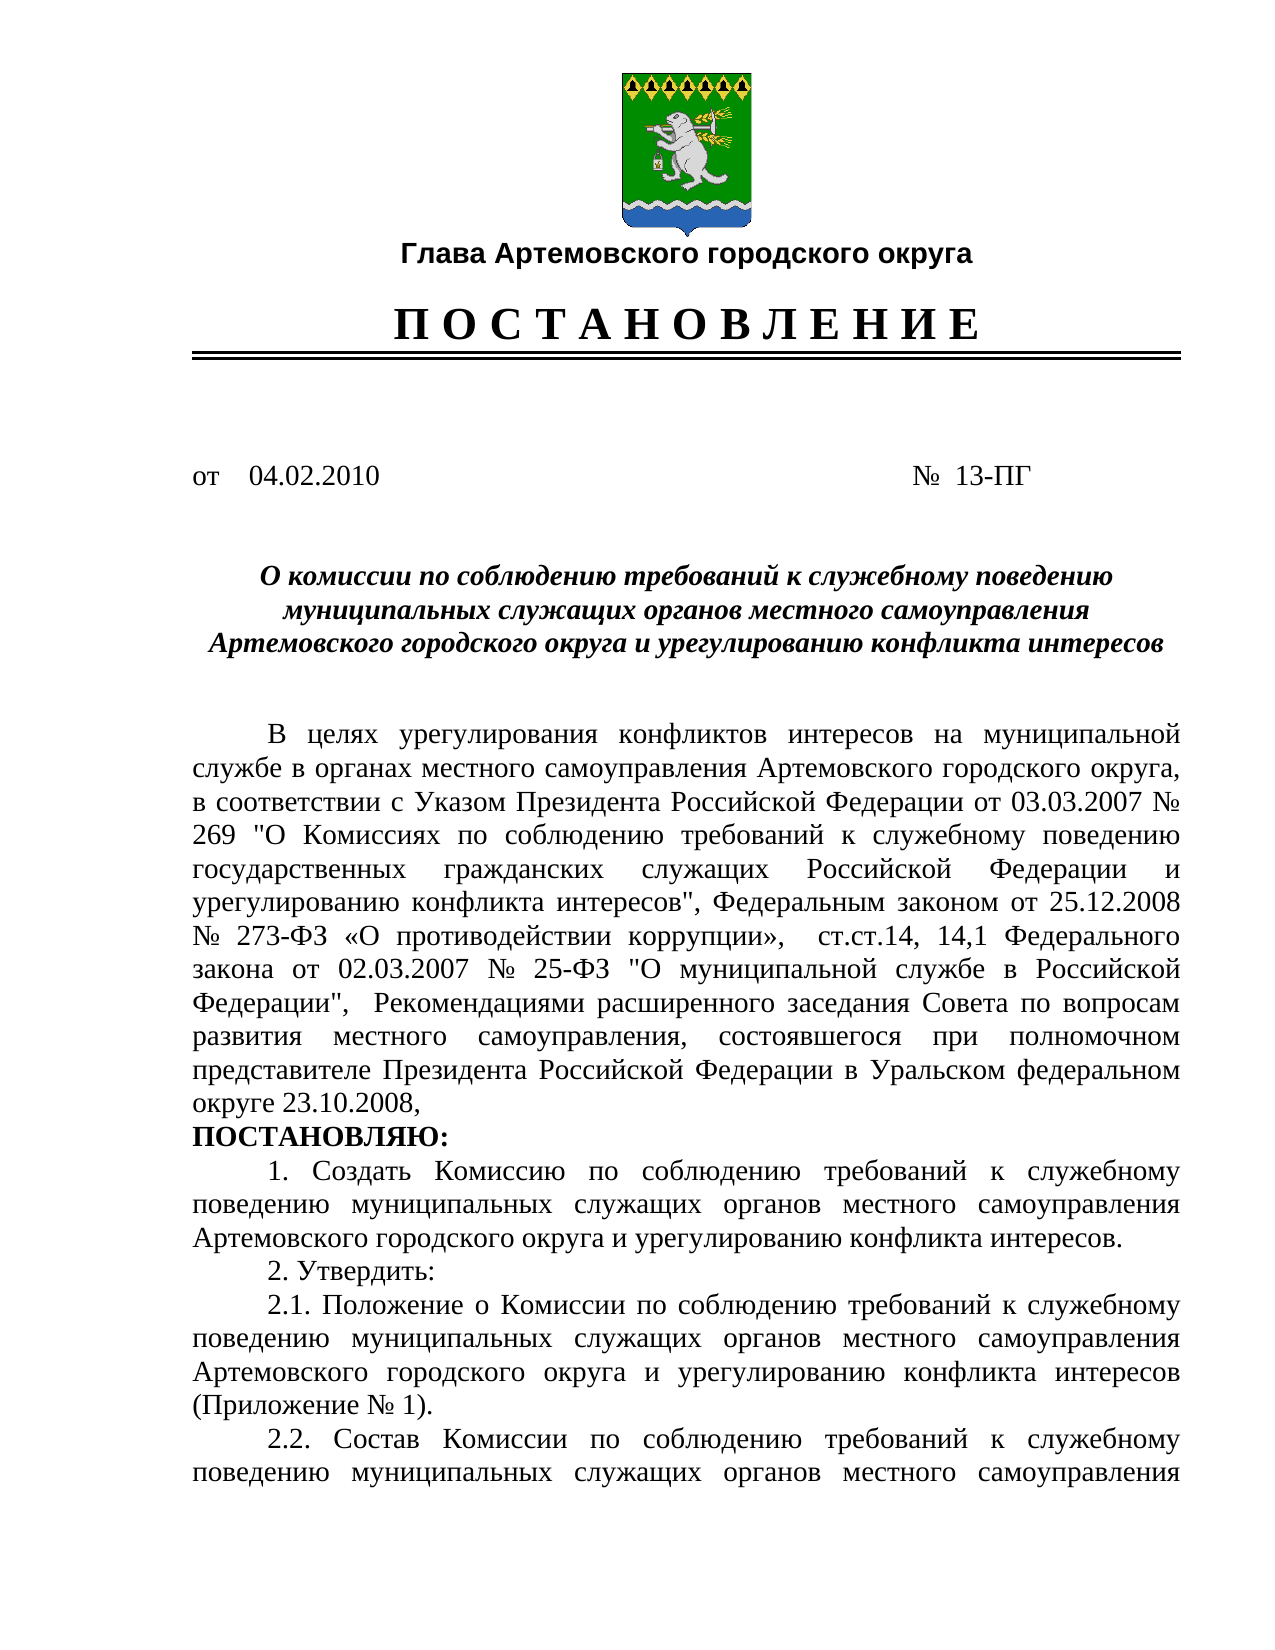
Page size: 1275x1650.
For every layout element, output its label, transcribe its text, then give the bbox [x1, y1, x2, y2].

text от 04.02.2010 № 13-ПГ [192, 458, 1181, 491]
text ПОСТАНОВЛЕНИЕ [192, 296, 1181, 351]
text ПОСТАНОВЛЯЮ: [192, 1119, 1181, 1153]
text О комиссии по соблюдению требований к служебному поведению муниципальных служащих органов местного самоуправления Артемовского городского округа и урегулированию конфликта интересов [192, 558, 1181, 659]
text В целях урегулирования конфликтов интересов на муниципальной службе в органах местного самоуправления Артемовского городского округа, в соответствии с Указом Президента Российской Федерации от 03.03.2007 № 269 "О Комиссиях по соблюдению требований к служебному поведению государственных гражданских служащих Российской Федерации и урегулированию конфликта интересов", Федеральным законом от 25.12.2008 № 273-ФЗ «О противодействии коррупции», ст.ст.14, 14,1 Федерального закона от 02.03.2007 № 25-ФЗ "О муниципальной службе в Российской Федерации", Рекомендациями расширенного заседания Совета по вопросам развития местного самоуправления, состоявшегося при полномочном представителе Президента Российской Федерации в Уральском федеральном округе 23.10.2008, [192, 717, 1181, 1119]
text 1. Создать Комиссию по соблюдению требований к служебному поведению муниципальных служащих органов местного самоуправления Артемовского городского округа и урегулированию конфликта интересов. [192, 1153, 1181, 1253]
text 2. Утвердить: [192, 1253, 1181, 1287]
picture [622, 73, 752, 237]
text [192, 1421, 1181, 1488]
text Глава Артемовского городского округа [192, 236, 1181, 270]
text 2.1. Положение о Комиссии по соблюдению требований к служебному поведению муниципальных служащих органов местного самоуправления Артемовского городского округа и урегулированию конфликта интересов (Приложение № 1). [192, 1287, 1181, 1421]
